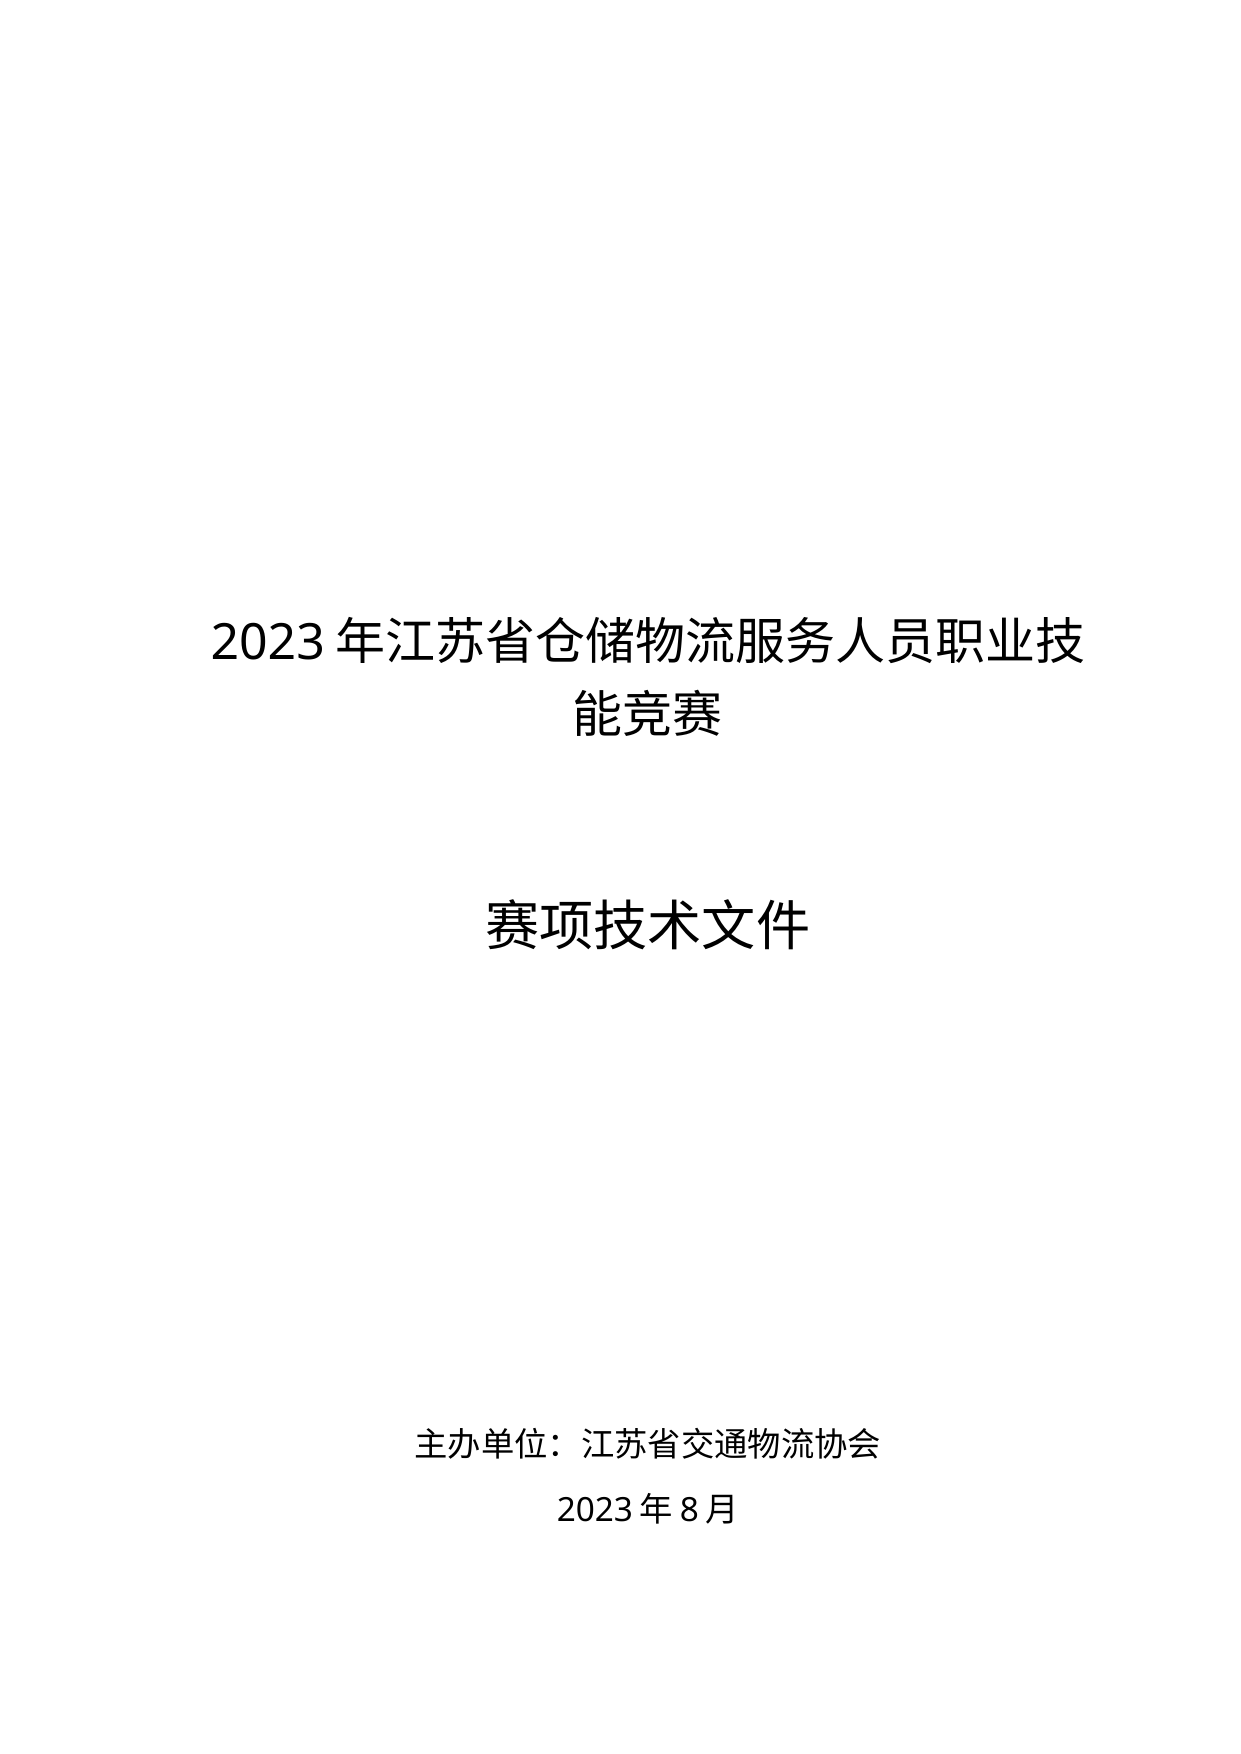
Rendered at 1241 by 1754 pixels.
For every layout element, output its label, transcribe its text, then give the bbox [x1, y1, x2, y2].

text 主办单位：江苏省交通物流协会 [187, 1410, 1107, 1475]
text 2023年江苏省仓储物流服务人员职业技能竞赛 [187, 602, 1107, 747]
text 2023年8月 [187, 1475, 1107, 1540]
text 赛项技术文件 [187, 883, 1107, 961]
